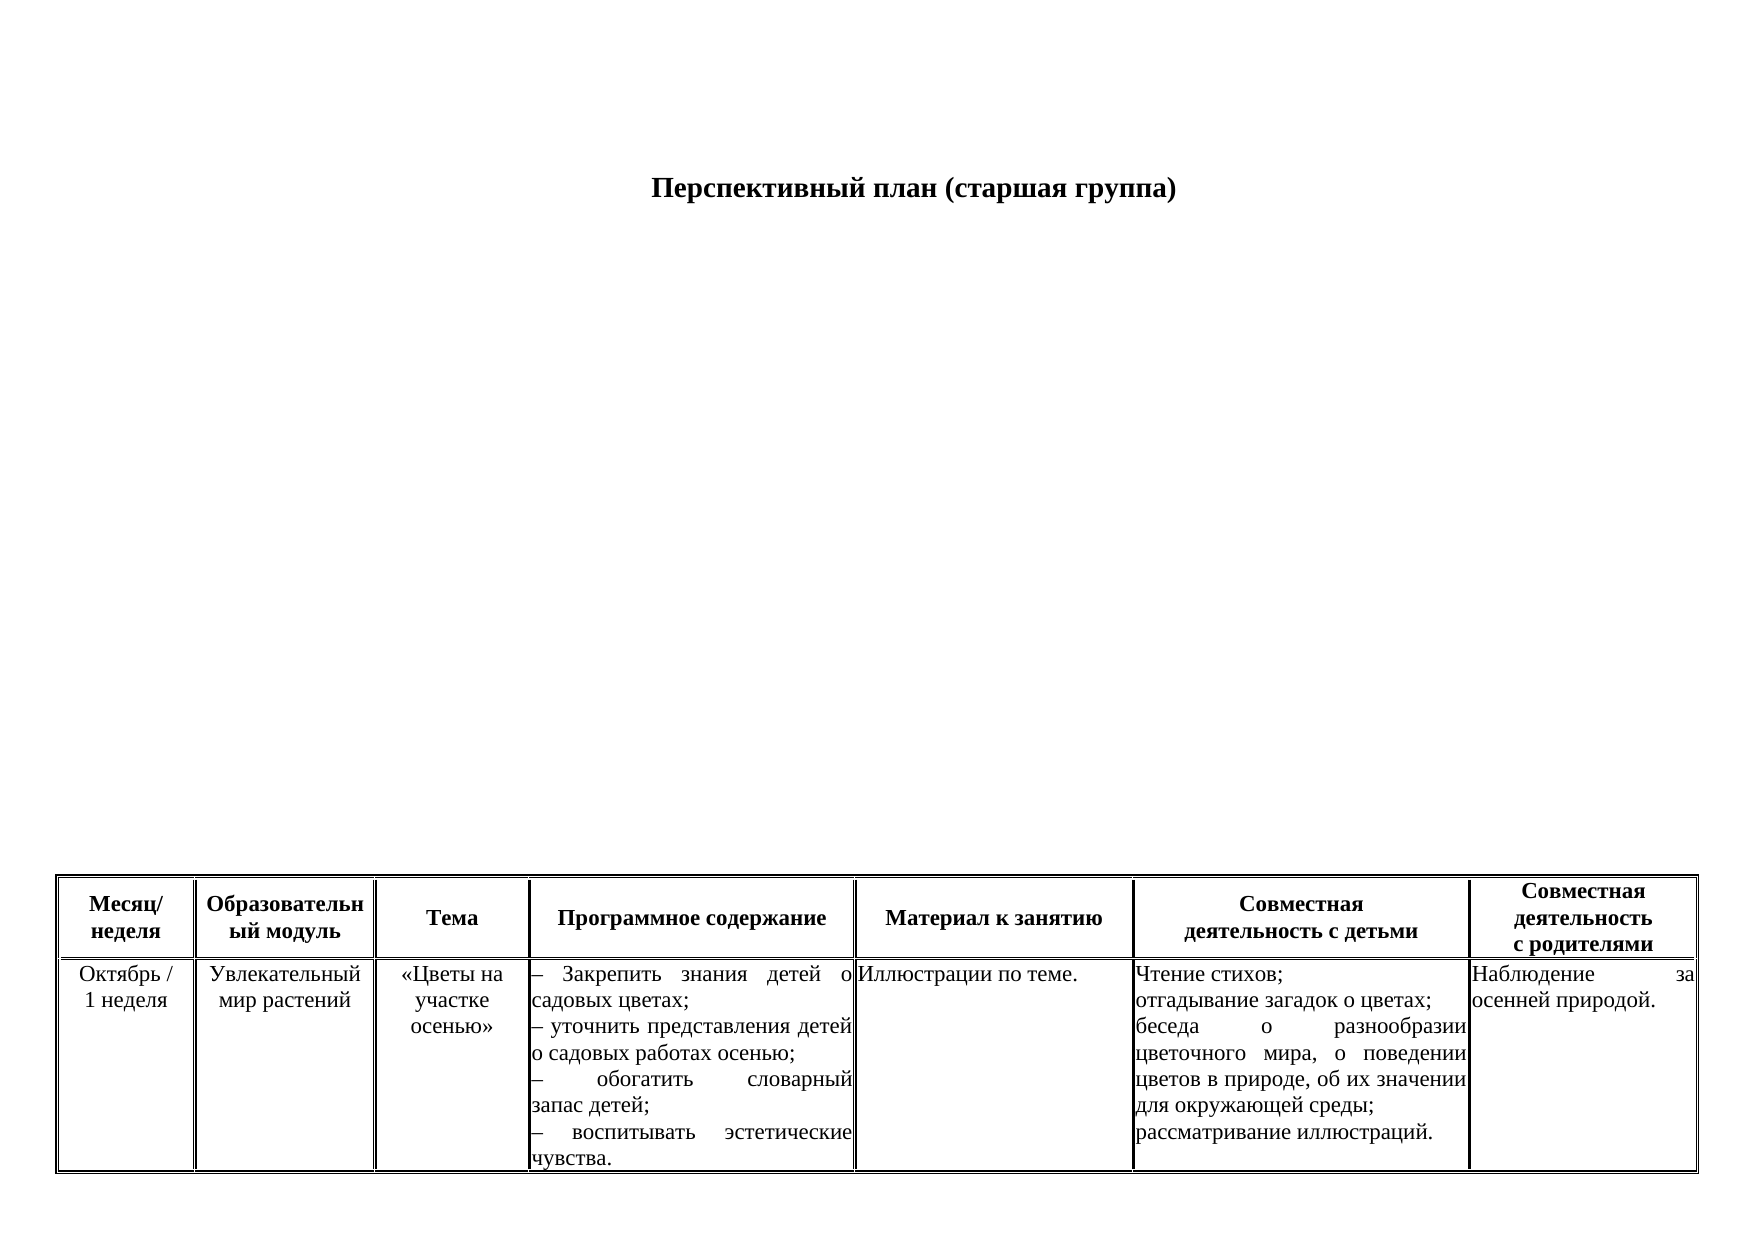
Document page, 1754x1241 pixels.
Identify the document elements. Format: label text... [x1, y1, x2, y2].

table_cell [1133, 960, 1469, 1170]
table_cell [855, 960, 1133, 1170]
table_header Образовательный модуль [195, 876, 375, 956]
table_header Тема [375, 876, 529, 956]
text Перспективный план (старшая группа) [59, 170, 1695, 203]
table_header Материал к занятию [855, 876, 1133, 956]
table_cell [1469, 956, 1696, 1170]
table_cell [531, 960, 853, 1065]
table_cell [195, 956, 375, 1170]
table_header Совместная деятельность с детьми [1133, 878, 1469, 956]
table_header Месяц/неделя [59, 876, 195, 956]
table_cell Октябрь / 1 неделя [59, 956, 195, 1170]
table_header Совместная деятельность с родителями [1469, 878, 1696, 956]
table_header Программное содержание [529, 876, 855, 956]
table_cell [375, 960, 529, 1170]
